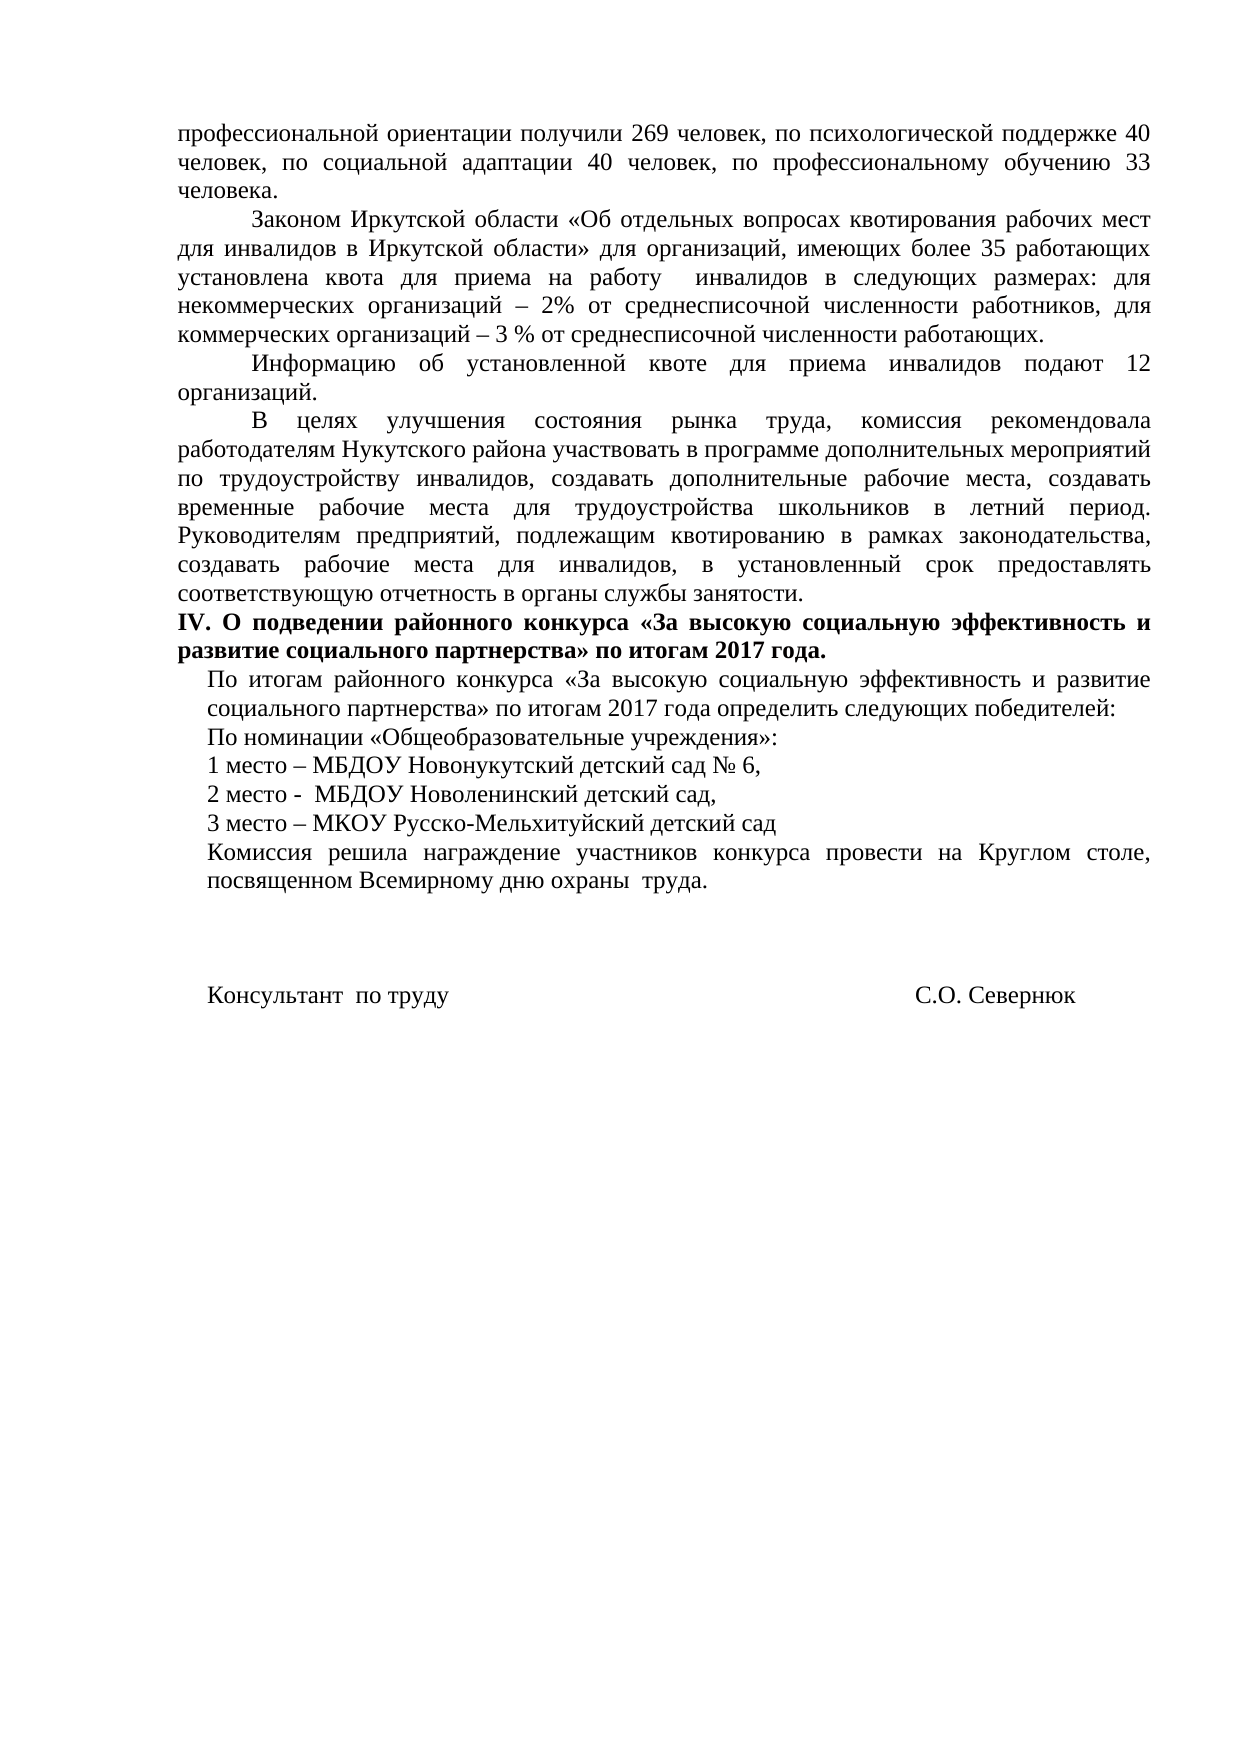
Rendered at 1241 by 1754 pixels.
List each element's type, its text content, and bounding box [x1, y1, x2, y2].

text 2 место - МБДОУ Новоленинский детский сад, [207, 779, 1152, 808]
text Законом Иркутской области «Об отдельных вопросах квотирования рабочих мест для инвалидов в Иркутской области» для организаций, имеющих более 35 работающих установлена квота для приема на работу инвалидов в следующих размерах: для некоммерческих организаций – 2% от среднесписочной численности работников, для коммерческих организаций – 3 % от среднесписочной численности работающих. [177, 204, 1152, 348]
text По итогам районного конкурса «За высокую социальную эффективность и развитие социального партнерства» по итогам 2017 года определить следующих победителей: [207, 664, 1152, 722]
text В целях улучшения состояния рынка труда, комиссия рекомендовала работодателям Нукутского района участвовать в программе дополнительных мероприятий по трудоустройству инвалидов, создавать дополнительные рабочие места, создавать временные рабочие места для трудоустройства школьников в летний период. Руководителям предприятий, подлежащим квотированию в рамках законодательства, создавать рабочие места для инвалидов, в установленный срок предоставлять соответствующую отчетность в органы службы занятости. [177, 406, 1152, 607]
text Информацию об установленной квоте для приема инвалидов подают 12 организаций. [177, 348, 1152, 406]
text IV. О подведении районного конкурса «За высокую социальную эффективность и развитие социального партнерства» по итогам 2017 года. [177, 607, 1152, 664]
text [177, 118, 1152, 204]
text 3 место – МКОУ Русско-Мельхитуйский детский сад [207, 808, 1152, 837]
text Комиссия решила награждение участников конкурса провести на Круглом столе, посвященном Всемирному дню охраны труда. [207, 837, 1152, 894]
text По номинации «Общеобразовательные учреждения»: [207, 722, 1152, 751]
text Консультант по труду С.О. Севернюк [207, 981, 1152, 1009]
text 1 место – МБДОУ Новонукутский детский сад № 6, [207, 751, 1152, 779]
